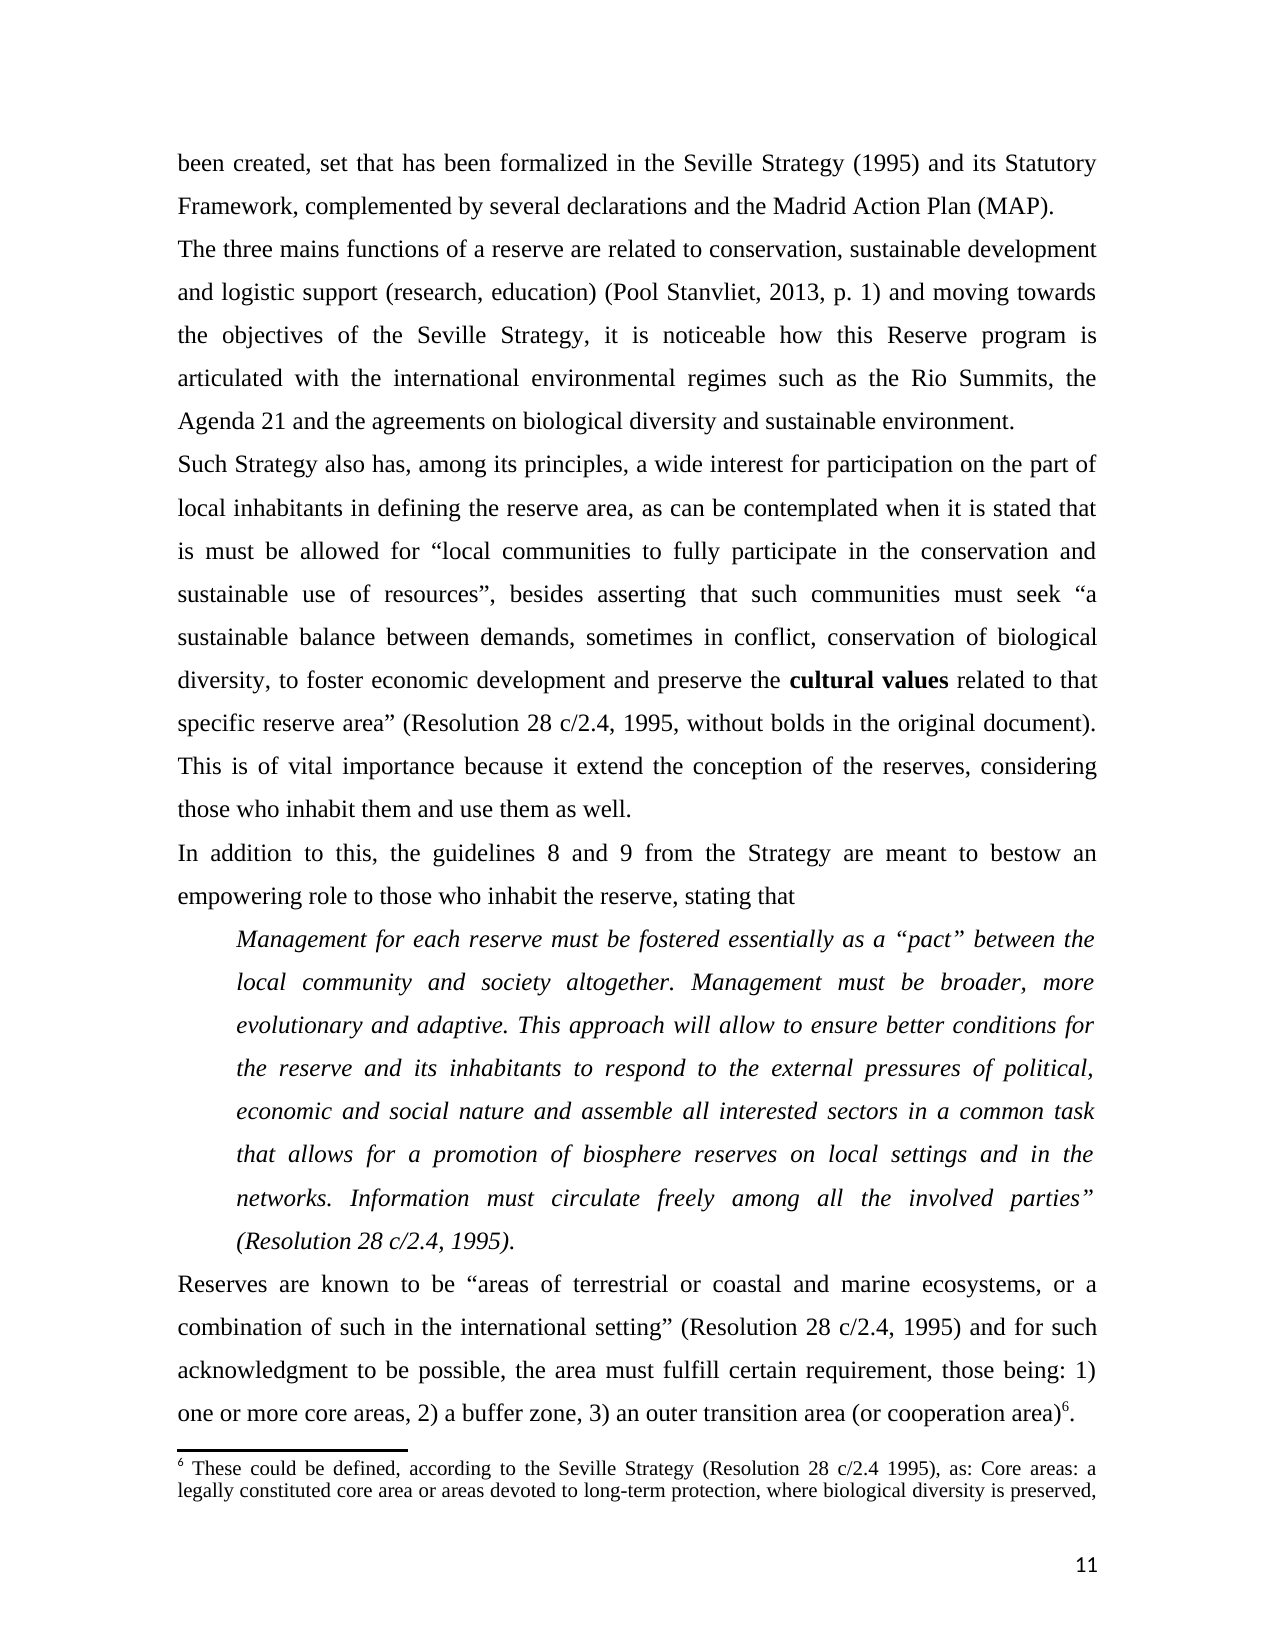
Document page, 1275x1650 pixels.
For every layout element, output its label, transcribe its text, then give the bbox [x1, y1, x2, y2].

text Such Strategy also has, among its principles, a wide interest for participation on the part of local inhabitants in defining the reserve area, as can be contemplated when it is stated that is must be allowed for “local communities to fully participate in the conservation and sustainable use of resources”, besides asserting that such communities must seek “a sustainable balance between demands, sometimes in conflict, conservation of biological diversity, to foster economic development and preserve the cultural values related to that specific reserve area” (Resolution 28 c/2.4, 1995, without bolds in the original document). This is of vital importance because it extend the conception of the reserves, considering those who inhabit them and use them as well. [177, 449, 1098, 823]
text Management for each reserve must be fostered essentially as a “pact” between the local community and society altogether. Management must be broader, more evolutionary and adaptive. This approach will allow to ensure better conditions for the reserve and its inhabitants to respond to the external pressures of political, economic and social nature and assemble all interested sectors in a common task that allows for a promotion of biosphere reserves on local settings and in the networks. Information must circulate freely among all the involved parties” (Resolution 28 c/2.4, 1995). [236, 924, 1098, 1254]
text Reserves are known to be “areas of terrestrial or coastal and marine ecosystems, or a combination of such in the international setting” (Resolution 28 c/2.4, 1995) and for such acknowledgment to be possible, the area must fulfill certain requirement, those being: 1) one or more core areas, 2) a buffer zone, 3) an outer transition area (or cooperation area). [177, 1269, 1098, 1427]
text In addition to this, the guidelines 8 and 9 from the Strategy are meant to bestow an empowering role to those who inhabit the reserve, stating that [177, 838, 1098, 909]
text The three mains functions of a reserve are related to conservation, sustainable development and logistic support (research, education) (Pool Stanvliet, 2013, p. 1) and moving towards the objectives of the Seville Strategy, it is noticeable how this Reserve program is articulated with the international environmental regimes such as the Rio Summits, the Agenda 21 and the agreements on biological diversity and sustainable environment. [177, 234, 1098, 435]
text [177, 148, 1098, 219]
